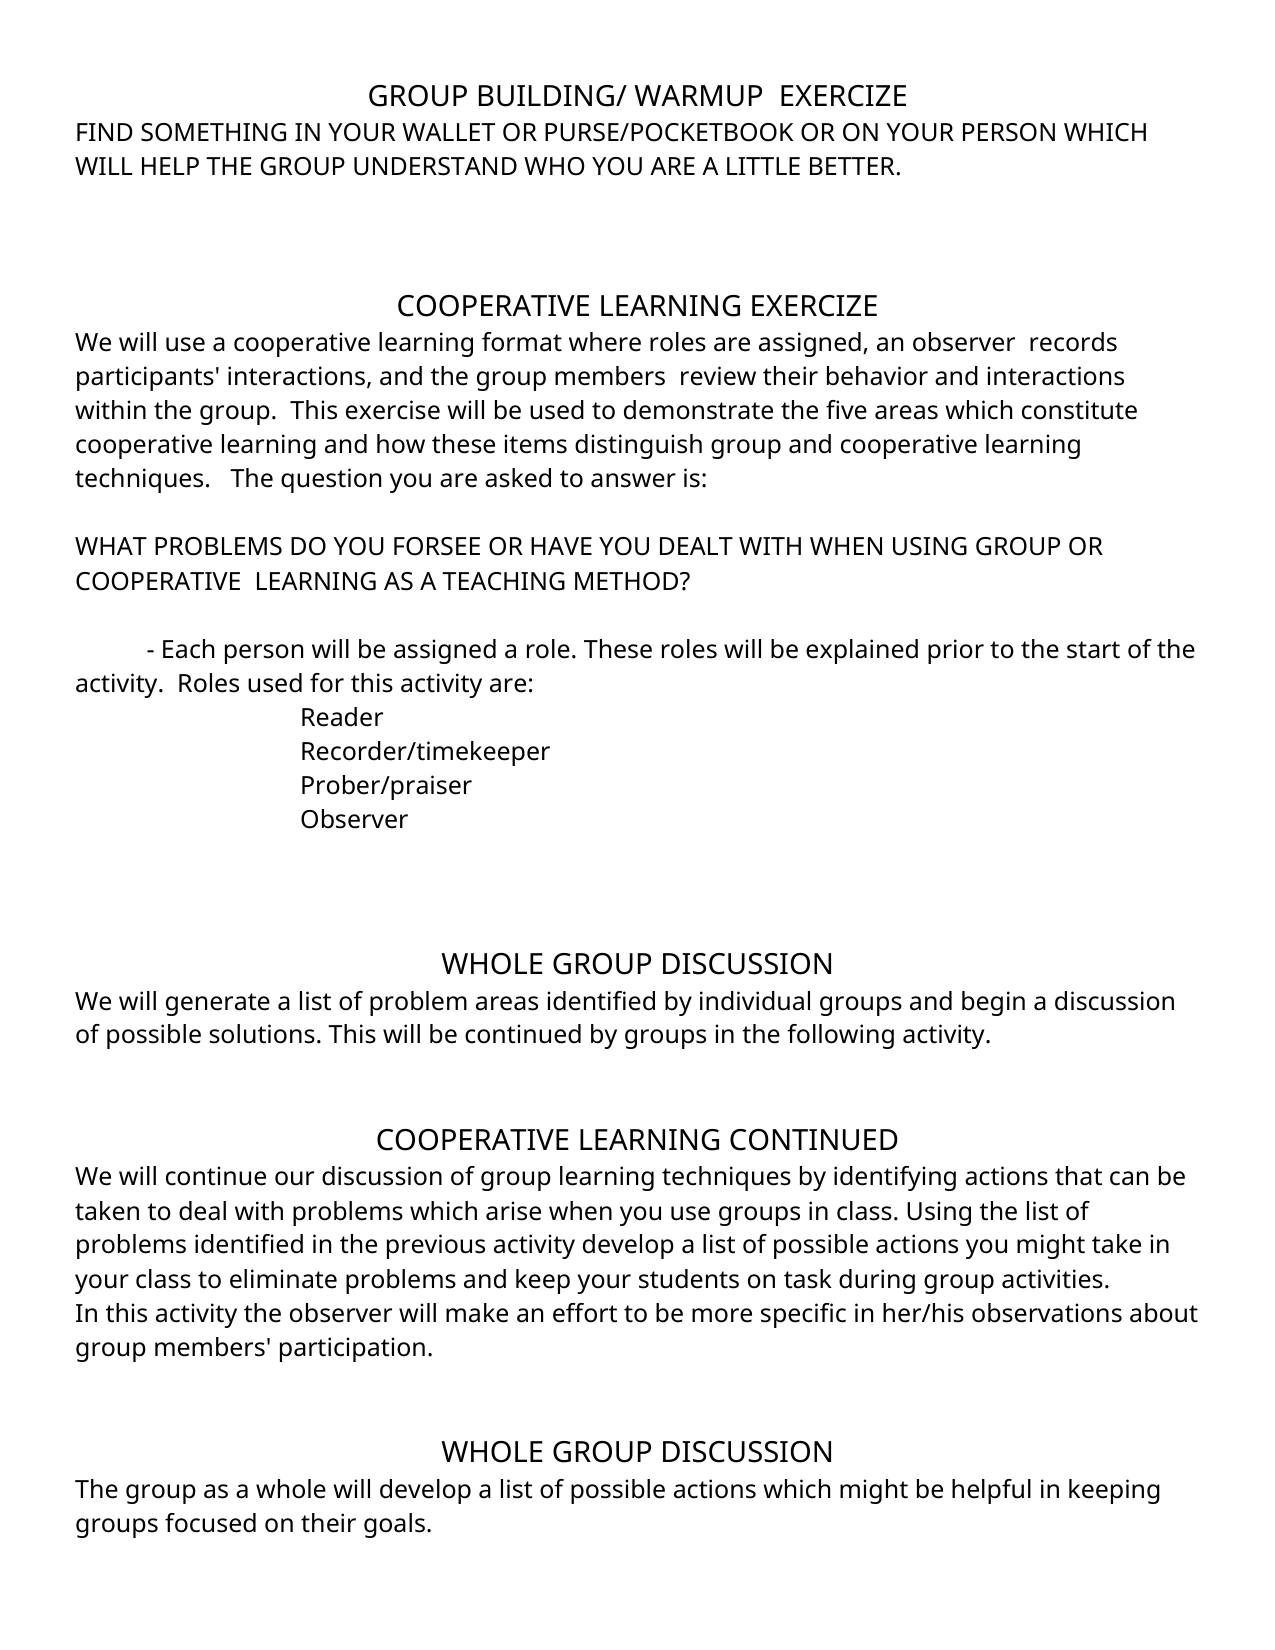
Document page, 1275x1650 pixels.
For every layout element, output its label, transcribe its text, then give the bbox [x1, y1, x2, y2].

text GROUP BUILDING/ WARMUP EXERCIZE [75, 75, 1200, 115]
text Prober/praiser [75, 767, 1200, 802]
text WHAT PROBLEMS DO YOU FORSEE OR HAVE YOU DEALT WITH WHEN USING GROUP OR COOPERATIVE LEARNING AS A TEACHING METHOD? [75, 529, 1200, 597]
text COOPERATIVE LEARNING CONTINUED [75, 1119, 1200, 1159]
text Reader [75, 699, 1200, 733]
text The group as a whole will develop a list of possible actions which might be helpful in keeping groups focused on their goals. [75, 1471, 1200, 1539]
text We will continue our discussion of group learning techniques by identifying actions that can be taken to deal with problems which arise when you use groups in class. Using the list of problems identified in the previous activity develop a list of possible actions you might take in your class to eliminate problems and keep your students on task during group activities. [75, 1159, 1200, 1295]
text We will use a cooperative learning format where roles are assigned, an observer records participants' interactions, and the group members review their behavior and interactions within the group. This exercise will be used to demonstrate the five areas which constitute cooperative learning and how these items distinguish group and cooperative learning techniques. The question you are asked to answer is: [75, 325, 1200, 495]
text We will generate a list of problem areas identified by individual groups and begin a discussion of possible solutions. This will be continued by groups in the following activity. [75, 983, 1200, 1051]
text WHOLE GROUP DISCUSSION [75, 943, 1200, 983]
text - Each person will be assigned a role. These roles will be explained prior to the start of the activity. Roles used for this activity are: [75, 631, 1200, 699]
text Recorder/timekeeper [75, 733, 1200, 767]
text COOPERATIVE LEARNING EXERCIZE [75, 285, 1200, 325]
text WHOLE GROUP DISCUSSION [75, 1432, 1200, 1471]
text Observer [75, 802, 1200, 836]
text FIND SOMETHING IN YOUR WALLET OR PURSE/POCKETBOOK OR ON YOUR PERSON WHICH WILL HELP THE GROUP UNDERSTAND WHO YOU ARE A LITTLE BETTER. [75, 115, 1200, 183]
text In this activity the observer will make an effort to be more specific in her/his observations about group members' participation. [75, 1295, 1200, 1363]
